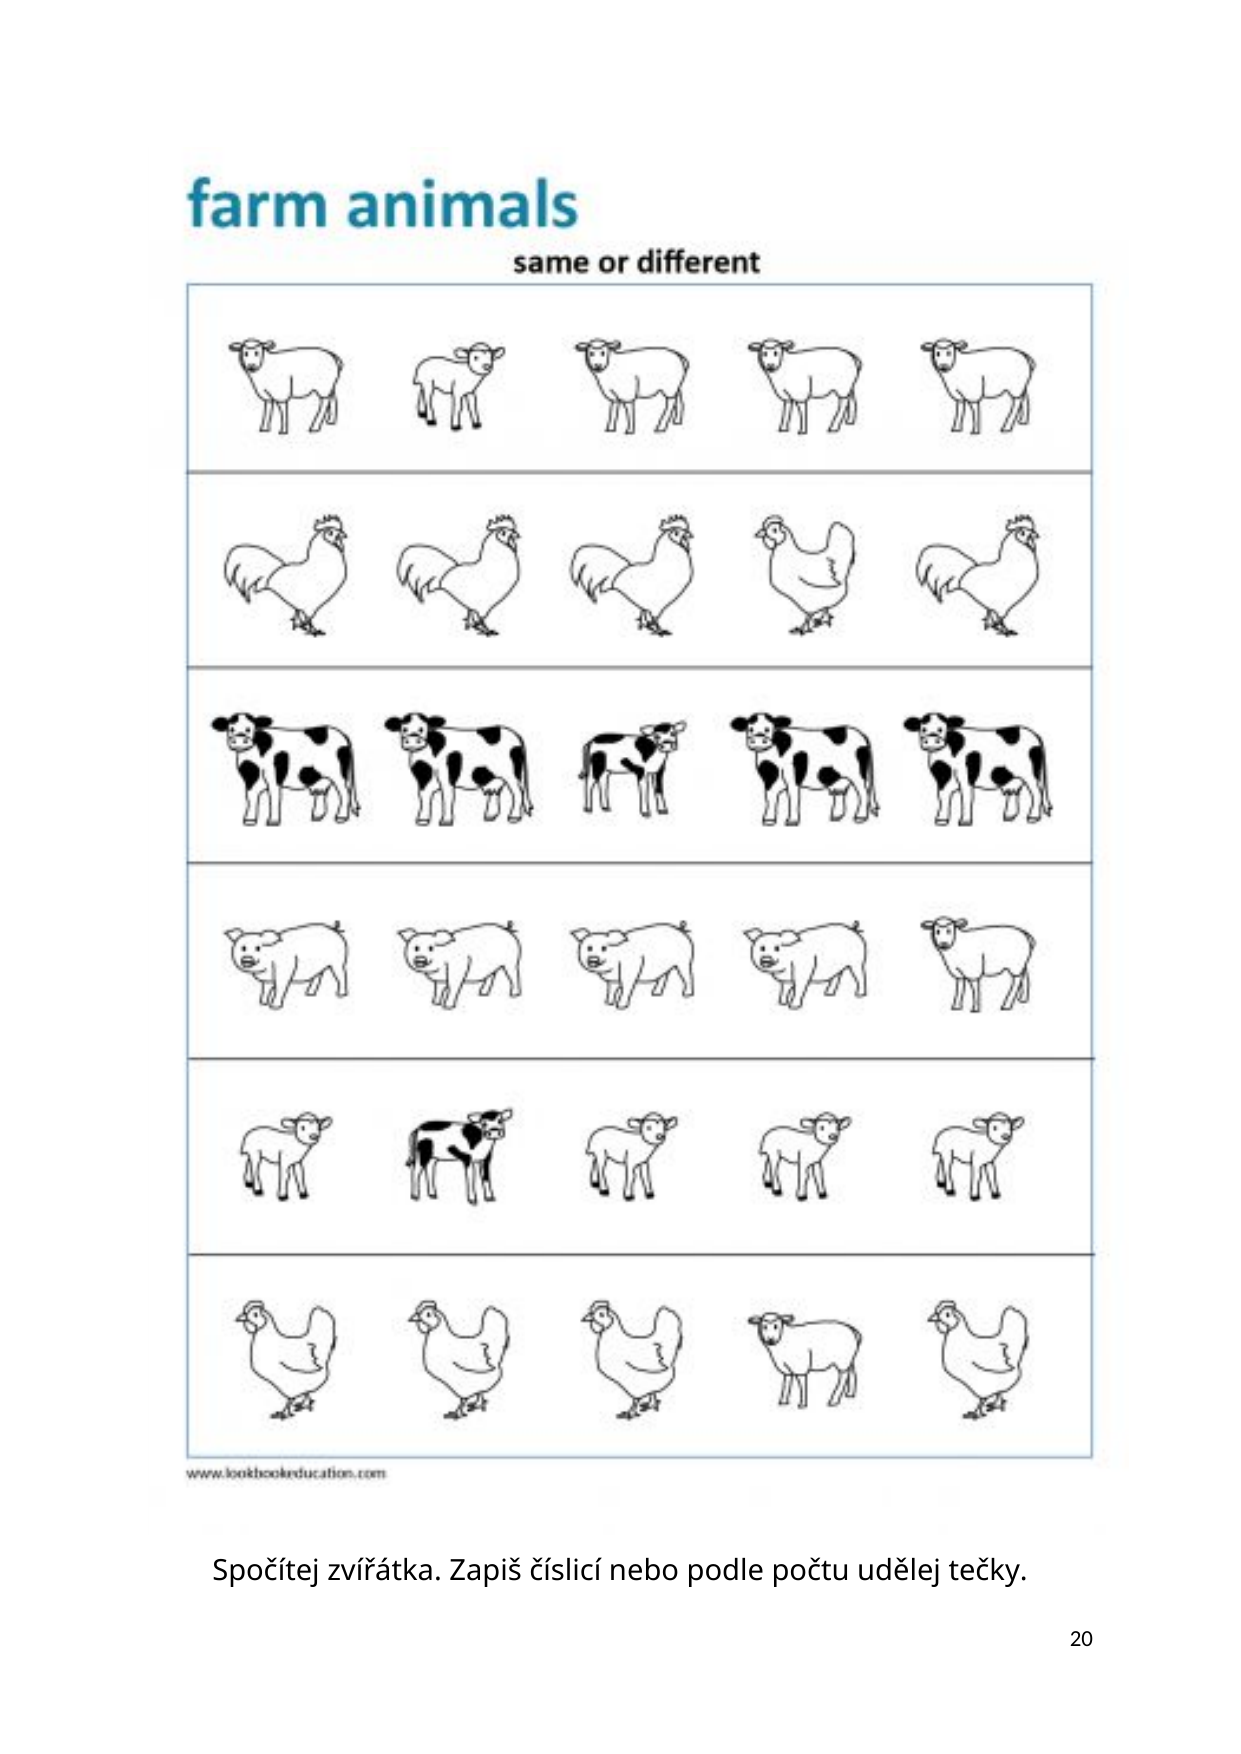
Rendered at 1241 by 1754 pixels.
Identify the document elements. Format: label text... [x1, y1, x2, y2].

picture [147, 147, 1129, 1535]
text Který obrázek do řady nepatří? Škrtni ho x. Spočítej zvířátka. Zapiš číslicí nebo podle počtu udělej tečky. [148, 1535, 1093, 1589]
